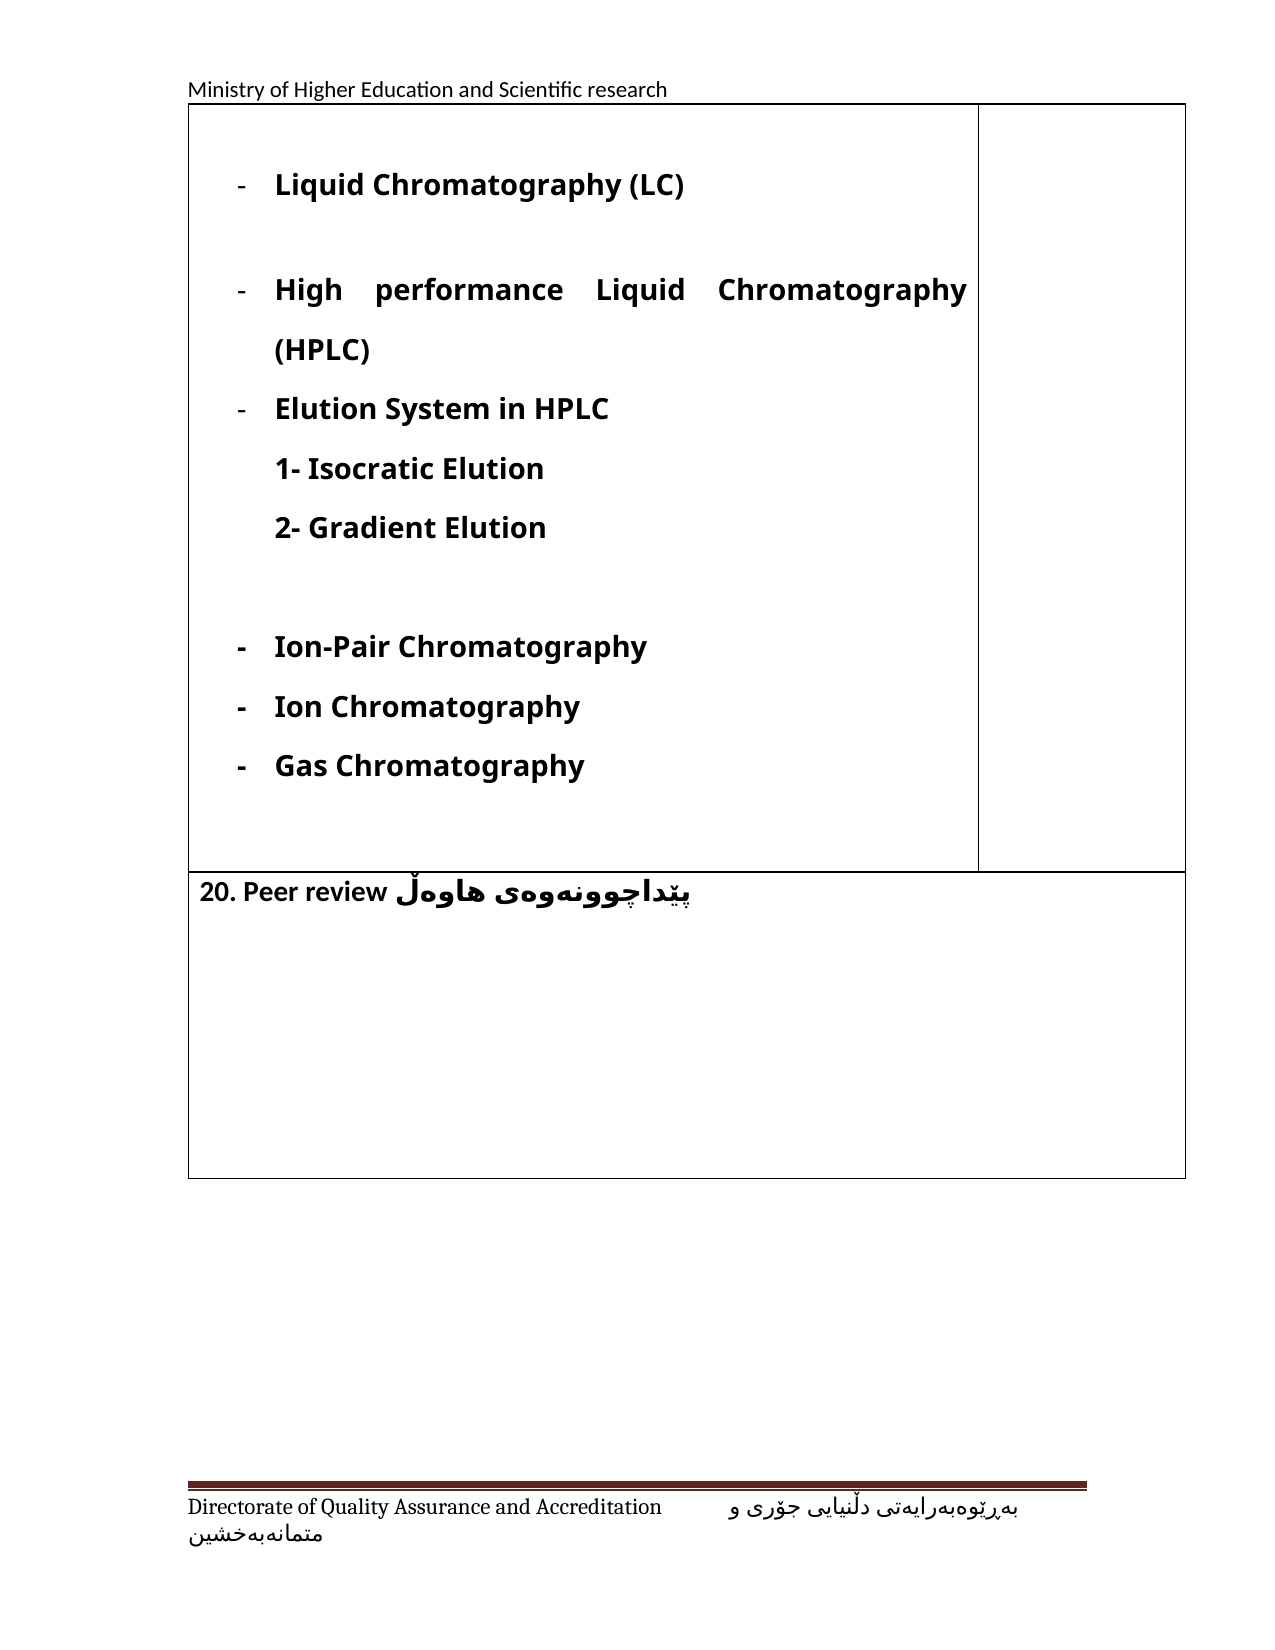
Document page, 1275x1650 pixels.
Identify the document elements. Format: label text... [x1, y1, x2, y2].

table_cell 20. Peer review پێداچوونه‌وه‌ی هاوه‌ڵ [189, 873, 1185, 1178]
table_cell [979, 105, 1185, 871]
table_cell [189, 105, 978, 871]
